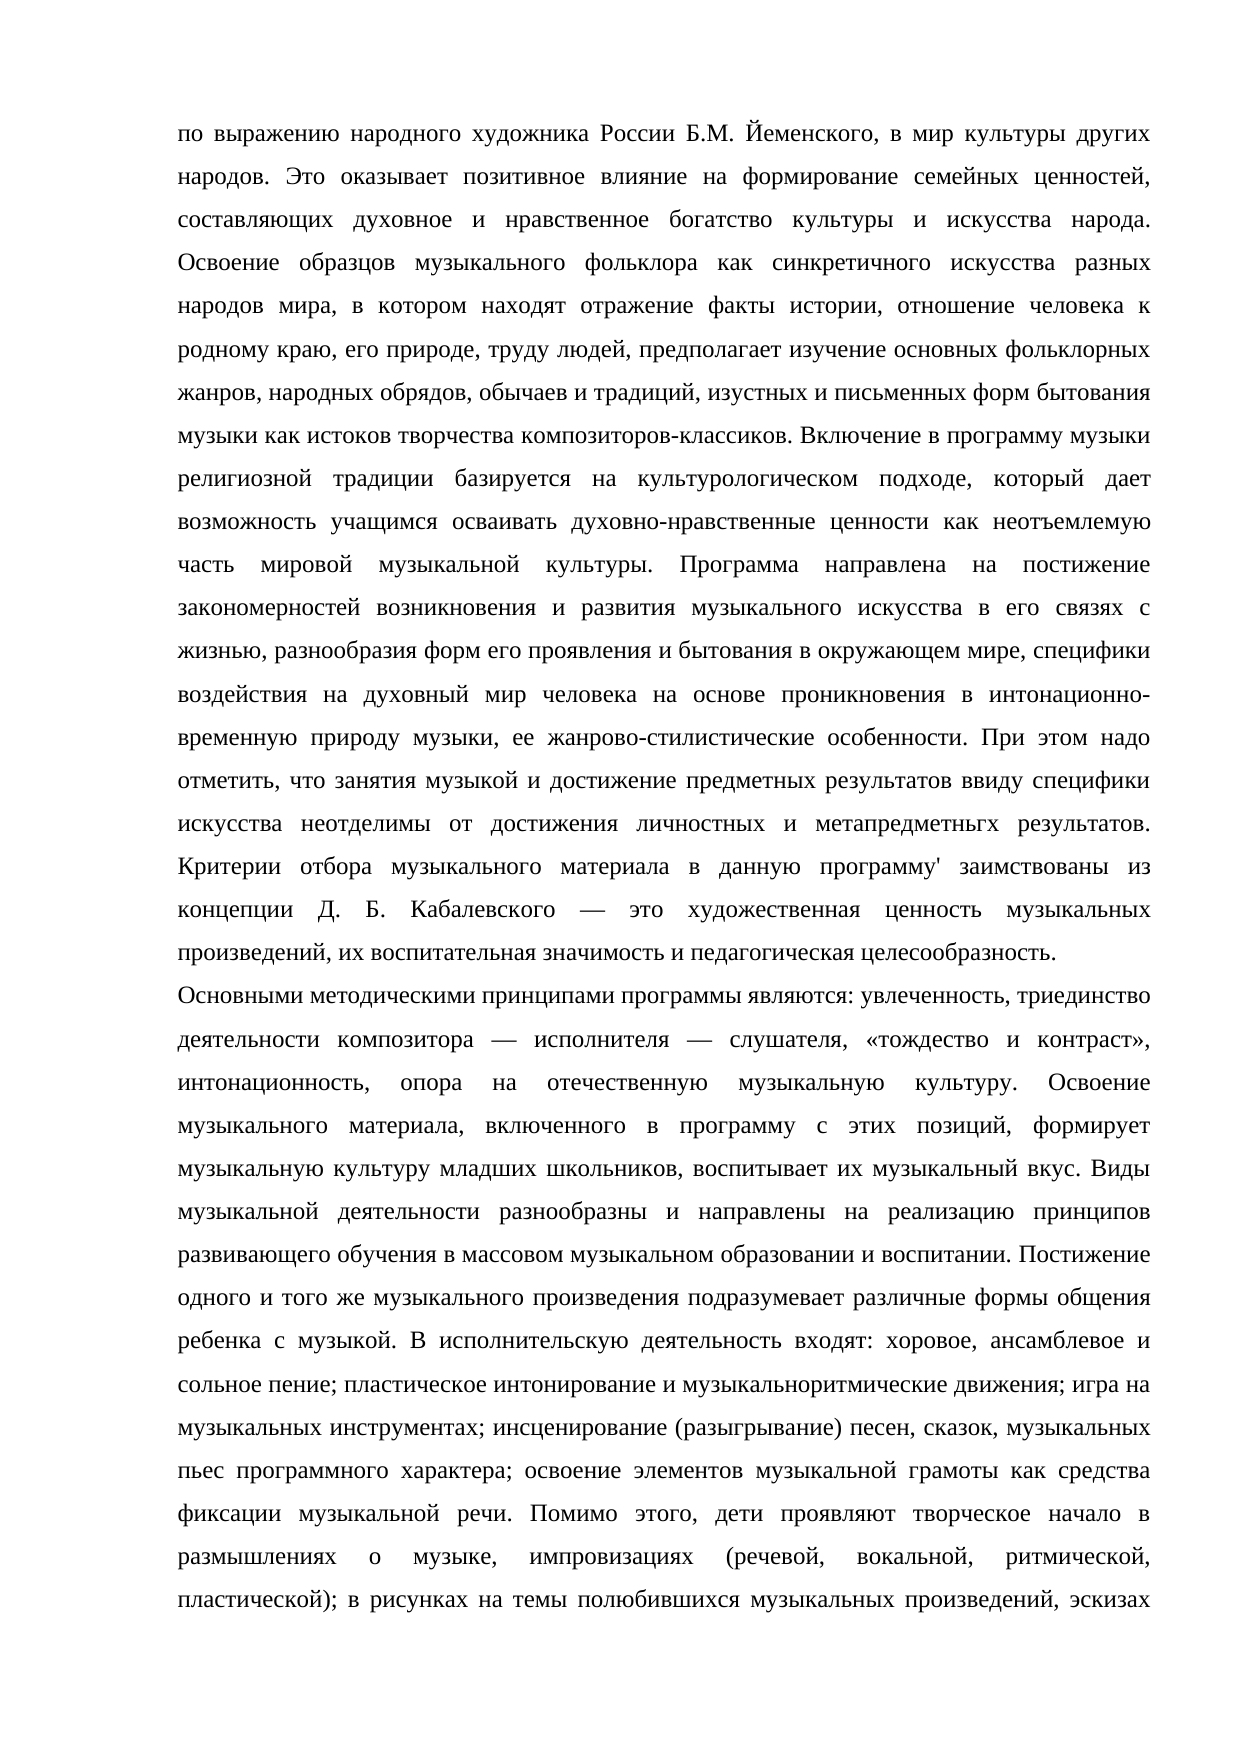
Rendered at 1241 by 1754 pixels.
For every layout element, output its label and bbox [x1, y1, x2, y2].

text [177, 981, 1152, 1613]
text [177, 118, 1152, 966]
